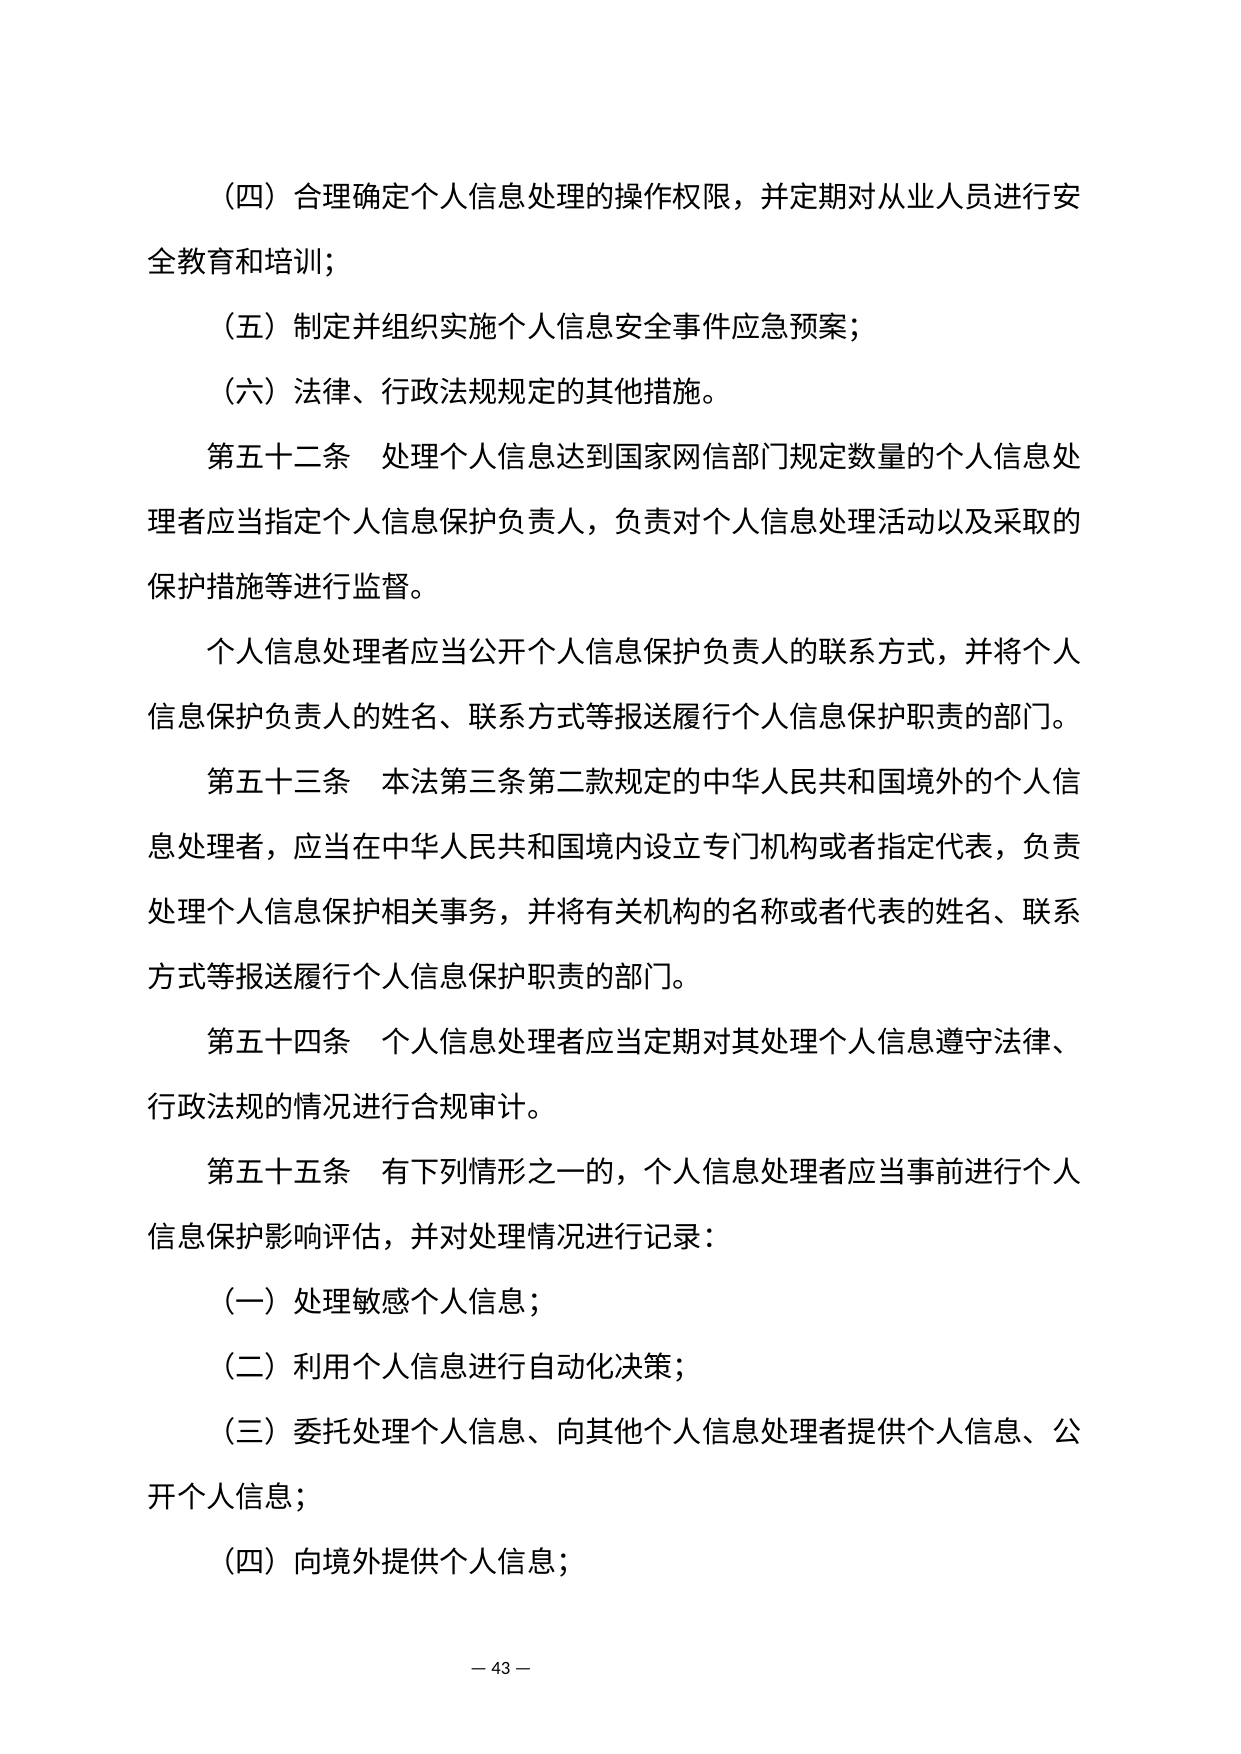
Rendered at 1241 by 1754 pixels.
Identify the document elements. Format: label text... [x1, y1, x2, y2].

text （二）利用个人信息进行自动化决策； [148, 1332, 1093, 1397]
text 第五十二条 处理个人信息达到国家网信部门规定数量的个人信息处理者应当指定个人信息保护负责人，负责对个人信息处理活动以及采取的保护措施等进行监督。 [148, 422, 1093, 617]
text （四）合理确定个人信息处理的操作权限，并定期对从业人员进行安全教育和培训； [148, 162, 1093, 292]
text （六）法律、行政法规规定的其他措施。 [148, 357, 1093, 422]
text 第五十四条 个人信息处理者应当定期对其处理个人信息遵守法律、行政法规的情况进行合规审计。 [148, 1007, 1093, 1137]
text （三）委托处理个人信息、向其他个人信息处理者提供个人信息、公开个人信息； [148, 1397, 1093, 1527]
text （四）向境外提供个人信息； [148, 1527, 1093, 1592]
text 第五十五条 有下列情形之一的，个人信息处理者应当事前进行个人信息保护影响评估，并对处理情况进行记录： [148, 1137, 1093, 1267]
text 个人信息处理者应当公开个人信息保护负责人的联系方式，并将个人信息保护负责人的姓名、联系方式等报送履行个人信息保护职责的部门。 [148, 617, 1093, 747]
text （五）制定并组织实施个人信息安全事件应急预案； [148, 292, 1093, 357]
text 第五十三条 本法第三条第二款规定的中华人民共和国境外的个人信息处理者，应当在中华人民共和国境内设立专门机构或者指定代表，负责处理个人信息保护相关事务，并将有关机构的名称或者代表的姓名、联系方式等报送履行个人信息保护职责的部门。 [148, 747, 1093, 1007]
text （一）处理敏感个人信息； [148, 1267, 1093, 1332]
